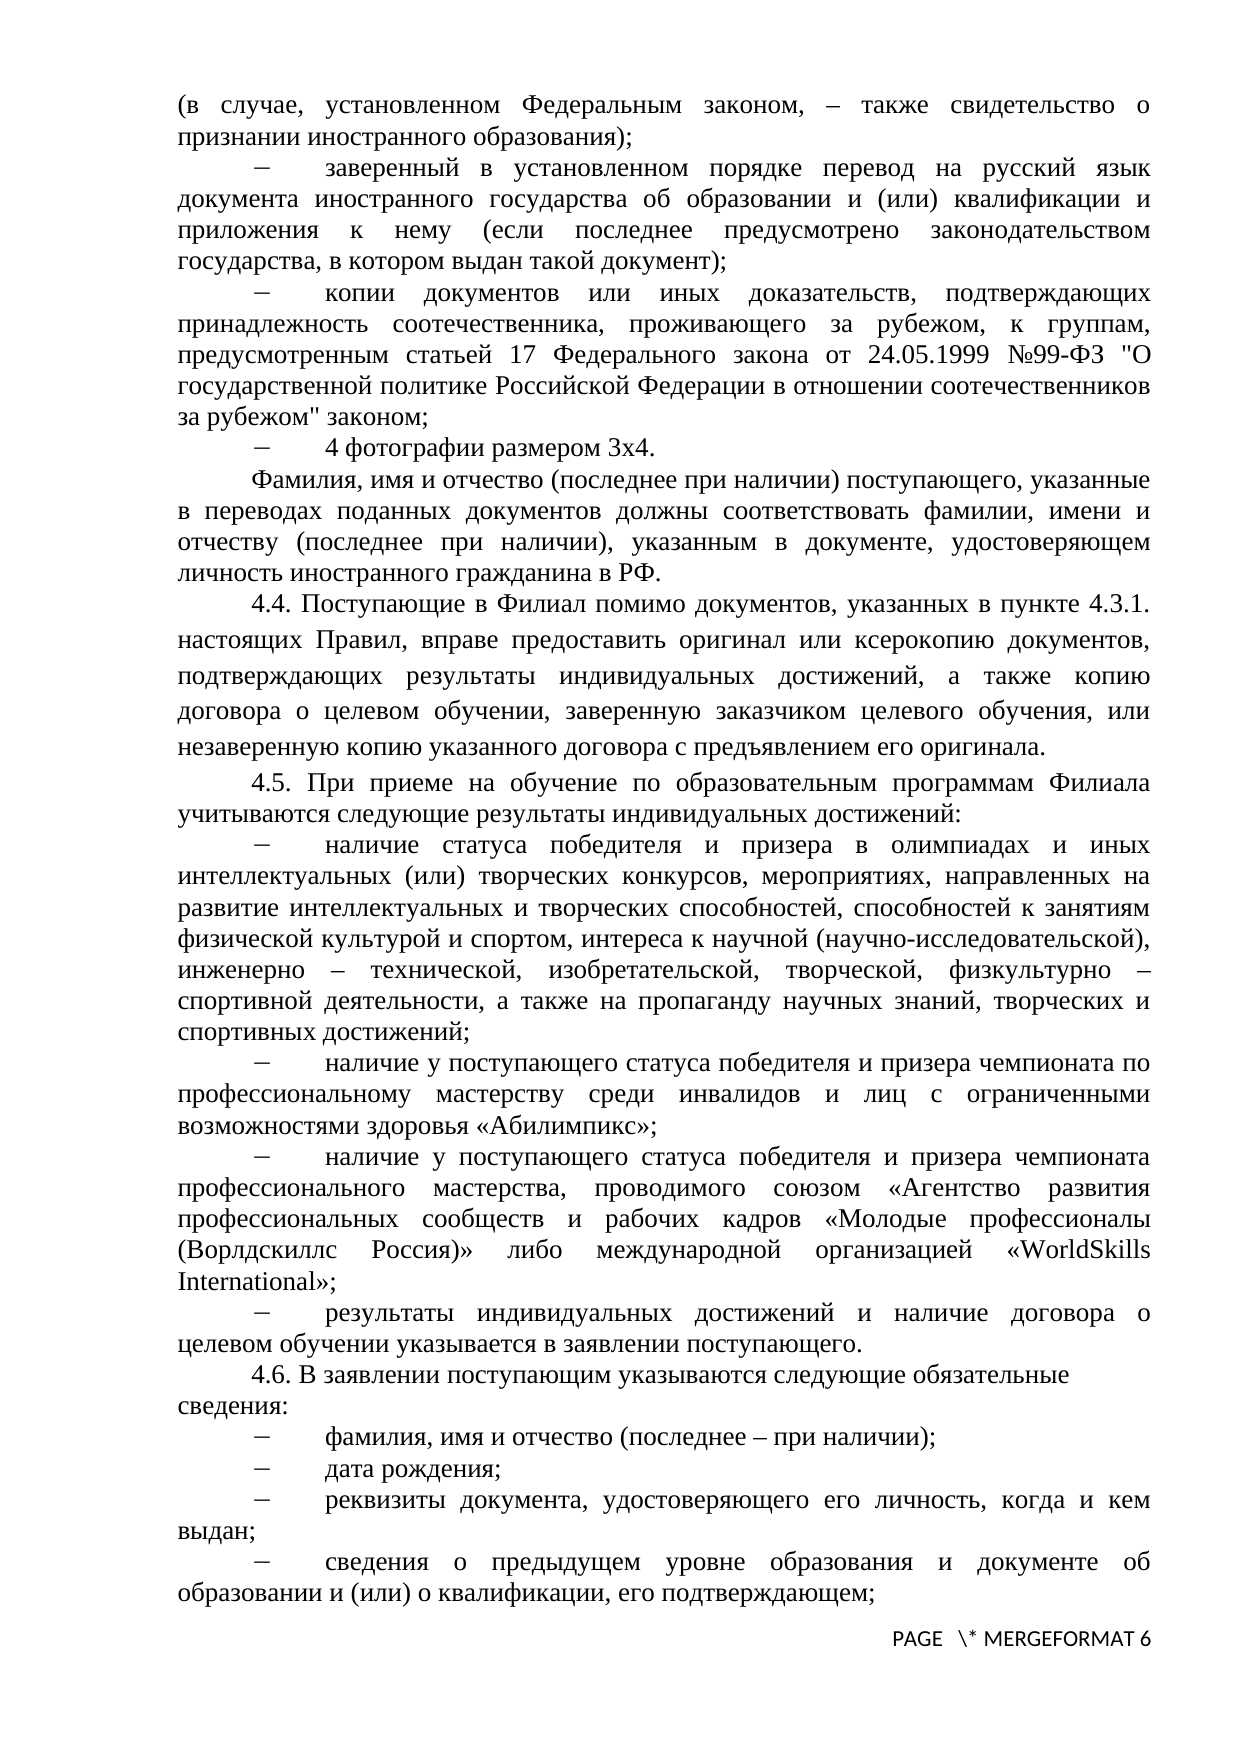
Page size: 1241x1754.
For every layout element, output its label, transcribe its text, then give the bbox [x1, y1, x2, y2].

list дата рождения; [177, 1452, 1152, 1483]
list 4 фотографии размером 3x4. [177, 431, 1152, 463]
list реквизиты документа, удостоверяющего его личность, когда и кем выдан; [177, 1483, 1152, 1545]
list наличие статуса победителя и призера в олимпиадах и иных интеллектуальных (или) творческих конкурсов, мероприятиях, направленных на развитие интеллектуальных и творческих способностей, способностей к занятиям физической культурой и спортом, интереса к научной (научно-исследовательской), инженерно – технической, изобретательской, творческой, физкультурно – спортивной деятельности, а также на пропаганду научных знаний, творческих и спортивных достижений; [177, 828, 1152, 1046]
list наличие у поступающего статуса победителя и призера чемпионата профессионального мастерства, проводимого союзом «Агентство развития профессиональных сообществ и рабочих кадров «Молодые профессионалы (Ворлдскиллс Россия)» либо международной организацией «WorldSkills International»; [177, 1140, 1152, 1296]
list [177, 89, 1152, 151]
list результаты индивидуальных достижений и наличие договора о целевом обучении указывается в заявлении поступающего. [177, 1296, 1152, 1358]
text 4.6. В заявлении поступающим указываются следующие обязательные сведения: [177, 1358, 1152, 1420]
list заверенный в установленном порядке перевод на русский язык документа иностранного государства об образовании и (или) квалификации и приложения к нему (если последнее предусмотрено законодательством государства, в котором выдан такой документ); [177, 151, 1152, 276]
list сведения о предыдущем уровне образования и документе об образовании и (или) о квалификации, его подтверждающем; [177, 1545, 1152, 1608]
text 4.5. При приеме на обучение по образовательным программам Филиала учитываются следующие результаты индивидуальных достижений: [177, 766, 1152, 828]
list копии документов или иных доказательств, подтверждающих принадлежность соотечественника, проживающего за рубежом, к группам, предусмотренным статьей 17 Федерального закона от 24.05.1999 №99-ФЗ "О государственной политике Российской Федерации в отношении соотечественников за рубежом" законом; [177, 276, 1152, 431]
list фамилия, имя и отчество (последнее – при наличии); [177, 1420, 1152, 1452]
text 4.4. Поступающие в Филиал помимо документов, указанных в пункте 4.3.1. настоящих Правил, вправе предоставить оригинал или ксерокопию документов, подтверждающих результаты индивидуальных достижений, а также копию договора о целевом обучении, заверенную заказчиком целевого обучения, или незаверенную копию указанного договора с предъявлением его оригинала. [177, 587, 1152, 761]
text Фамилия, имя и отчество (последнее при наличии) поступающего, указанные в переводах поданных документов должны соответствовать фамилии, имени и отчеству (последнее при наличии), указанным в документе, удостоверяющем личность иностранного гражданина в РФ. [177, 463, 1152, 587]
list наличие у поступающего статуса победителя и призера чемпионата по профессиональному мастерству среди инвалидов и лиц с ограниченными возможностями здоровья «Абилимпикс»; [177, 1046, 1152, 1140]
